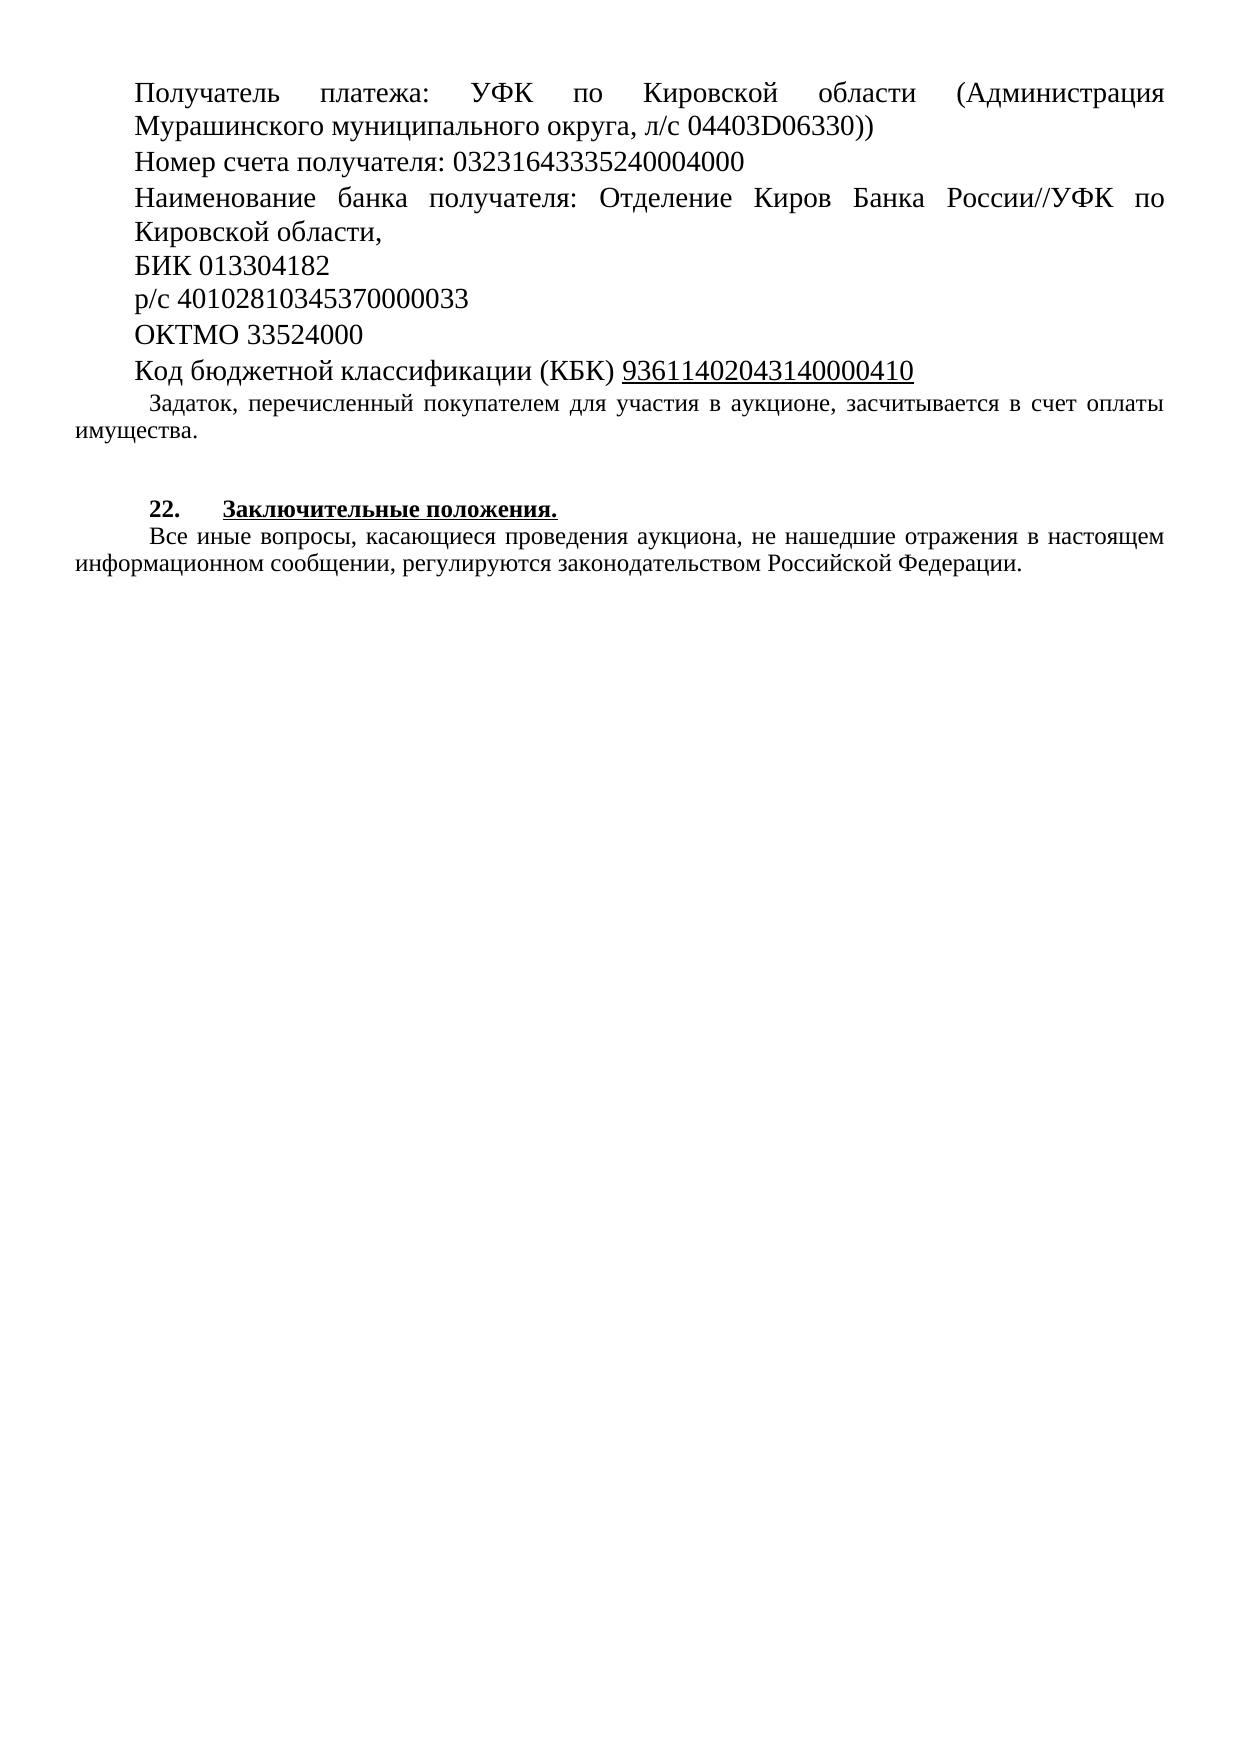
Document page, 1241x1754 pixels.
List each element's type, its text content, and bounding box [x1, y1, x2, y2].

list Заключительные положения. [75, 496, 1165, 523]
text Наименование банка получателя: Отделение Киров Банка России//УФК по Кировской области, [134, 181, 1165, 248]
text Задаток, перечисленный покупателем для участия в аукционе, засчитывается в счет оплаты имущества. [75, 389, 1165, 443]
text Код бюджетной классификации (КБК) 93611402043140000410 [134, 353, 1165, 387]
text БИК 013304182 [134, 248, 1165, 281]
text Номер счета получателя: 03231643335240004000 [134, 144, 1165, 178]
text Получатель платежа: УФК по Кировской области (Администрация Мурашинского муниципального округа, л/с 04403D06330)) [134, 75, 1165, 142]
text р/с 40102810345370000033 [134, 281, 1165, 315]
text Все иные вопросы, касающиеся проведения аукциона, не нашедшие отражения в настоящем информационном сообщении, регулируются законодательством Российской Федерации. [75, 523, 1165, 577]
text ОКТМО 33524000 [134, 317, 1165, 351]
